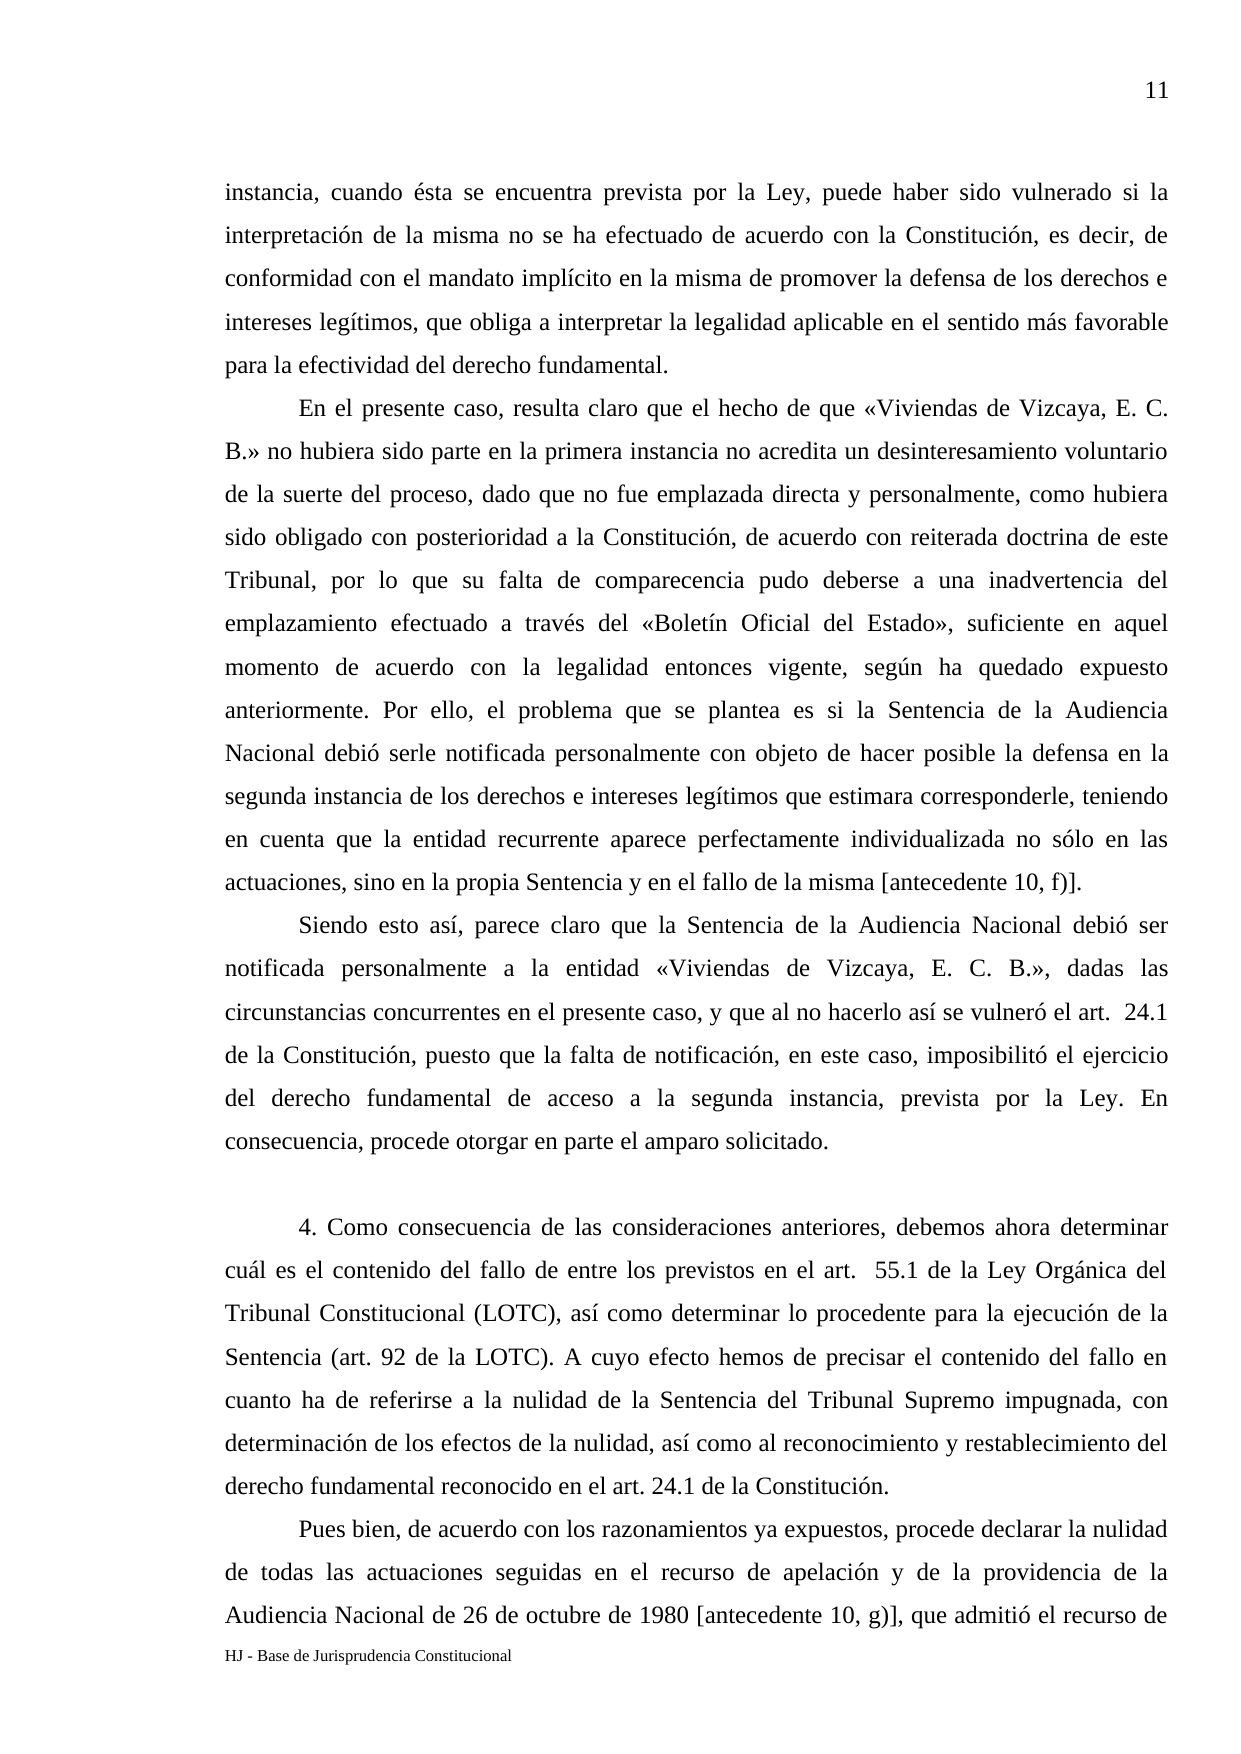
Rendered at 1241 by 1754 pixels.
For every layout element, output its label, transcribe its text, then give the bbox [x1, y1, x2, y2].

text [224, 1514, 1169, 1629]
text 4. Como consecuencia de las consideraciones anteriores, debemos ahora determinar cuál es el contenido del fallo de entre los previstos en el art. 55.1 de la Ley Orgánica del Tribunal Constitucional (LOTC), así como determinar lo procedente para la ejecución de la Sentencia (art. 92 de la LOTC). A cuyo efecto hemos de precisar el contenido del fallo en cuanto ha de referirse a la nulidad de la Sentencia del Tribunal Supremo impugnada, con determinación de los efectos de la nulidad, así como al reconocimiento y restablecimiento del derecho fundamental reconocido en el art. 24.1 de la Constitución. [224, 1212, 1169, 1500]
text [224, 177, 1169, 378]
text Siendo esto así, parece claro que la Sentencia de la Audiencia Nacional debió ser notificada personalmente a la entidad «Viviendas de Vizcaya, E. C. B.», dadas las circunstancias concurrentes en el presente caso, y que al no hacerlo así se vulneró el art. 24.1 de la Constitución, puesto que la falta de notificación, en este caso, imposibilitó el ejercicio del derecho fundamental de acceso a la segunda instancia, prevista por la Ley. En consecuencia, procede otorgar en parte el amparo solicitado. [224, 910, 1169, 1155]
text En el presente caso, resulta claro que el hecho de que «Viviendas de Vizcaya, E. C. B.» no hubiera sido parte en la primera instancia no acredita un desinteresamiento voluntario de la suerte del proceso, dado que no fue emplazada directa y personalmente, como hubiera sido obligado con posterioridad a la Constitución, de acuerdo con reiterada doctrina de este Tribunal, por lo que su falta de comparecencia pudo deberse a una inadvertencia del emplazamiento efectuado a través del «Boletín Oficial del Estado», suficiente en aquel momento de acuerdo con la legalidad entonces vigente, según ha quedado expuesto anteriormente. Por ello, el problema que se plantea es si la Sentencia de la Audiencia Nacional debió serle notificada personalmente con objeto de hacer posible la defensa en la segunda instancia de los derechos e intereses legítimos que estimara corresponderle, teniendo en cuenta que la entidad recurrente aparece perfectamente individualizada no sólo en las actuaciones, sino en la propia Sentencia y en el fallo de la misma [antecedente 10, f)]. [224, 393, 1169, 896]
